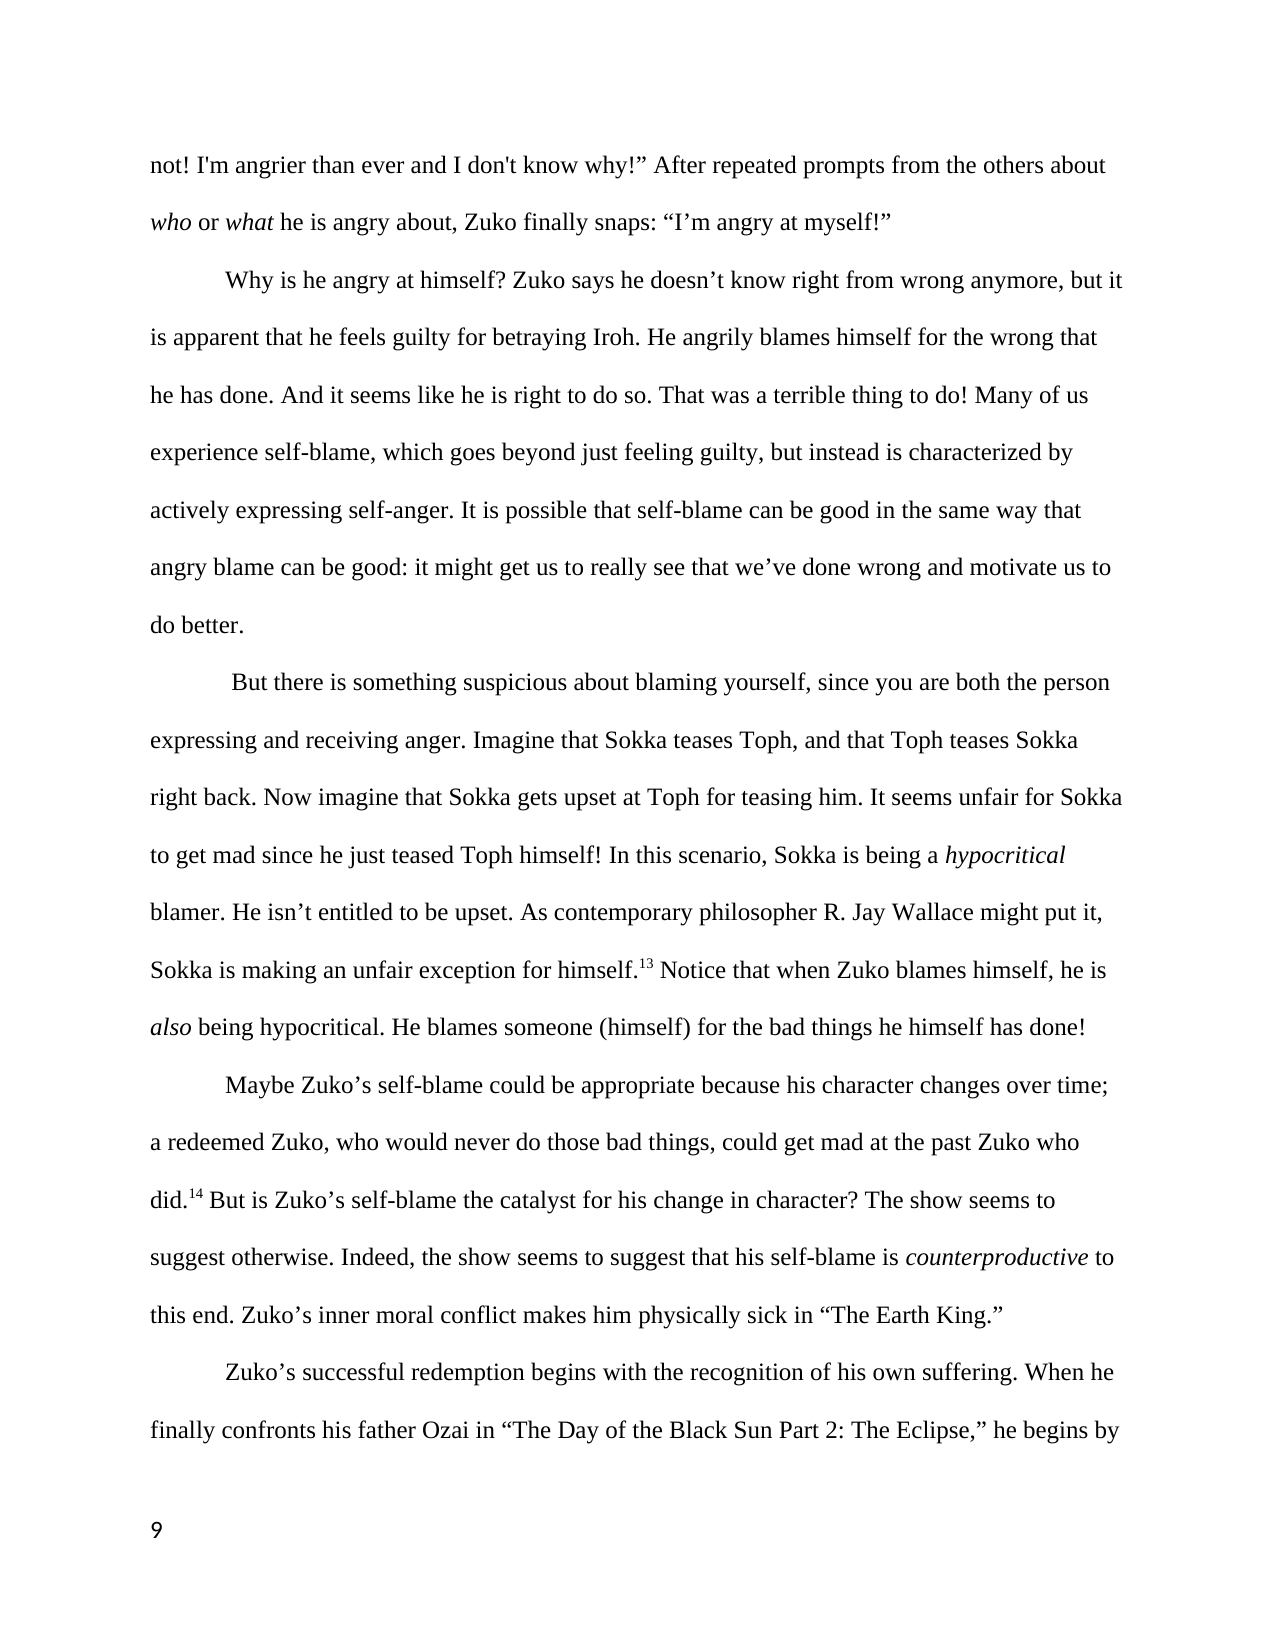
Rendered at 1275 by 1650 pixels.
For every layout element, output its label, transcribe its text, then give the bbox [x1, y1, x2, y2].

text But there is something suspicious about blaming yourself, since you are both the person expressing and receiving anger. Imagine that Sokka teases Toph, and that Toph teases Sokka right back. Now imagine that Sokka gets upset at Toph for teasing him. It seems unfair for Sokka to get mad since he just teased Toph himself! In this scenario, Sokka is being a hypocritical blamer. He isn’t entitled to be upset. As contemporary philosopher R. Jay Wallace might put it, Sokka is making an unfair exception for himself. Notice that when Zuko blames himself, he is also being hypocritical. He blames someone (himself) for the bad things he himself has done! [150, 667, 1125, 1041]
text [150, 1357, 1125, 1444]
text Maybe Zuko’s self-blame could be appropriate because his character changes over time; a redeemed Zuko, who would never do those bad things, could get mad at the past Zuko who did. But is Zuko’s self-blame the catalyst for his change in character? The show seems to suggest otherwise. Indeed, the show seems to suggest that his self-blame is counterproductive to this end. Zuko’s inner moral conflict makes him physically sick in “The Earth King.” [150, 1070, 1125, 1329]
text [150, 150, 1125, 236]
text Why is he angry at himself? Zuko says he doesn’t know right from wrong anymore, but it is apparent that he feels guilty for betraying Iroh. He angrily blames himself for the wrong that he has done. And it seems like he is right to do so. That was a terrible thing to do! Many of us experience self-blame, which goes beyond just feeling guilty, but instead is characterized by actively expressing self-anger. It is possible that self-blame can be good in the same way that angry blame can be good: it might get us to really see that we’ve done wrong and motivate us to do better. [150, 265, 1125, 639]
